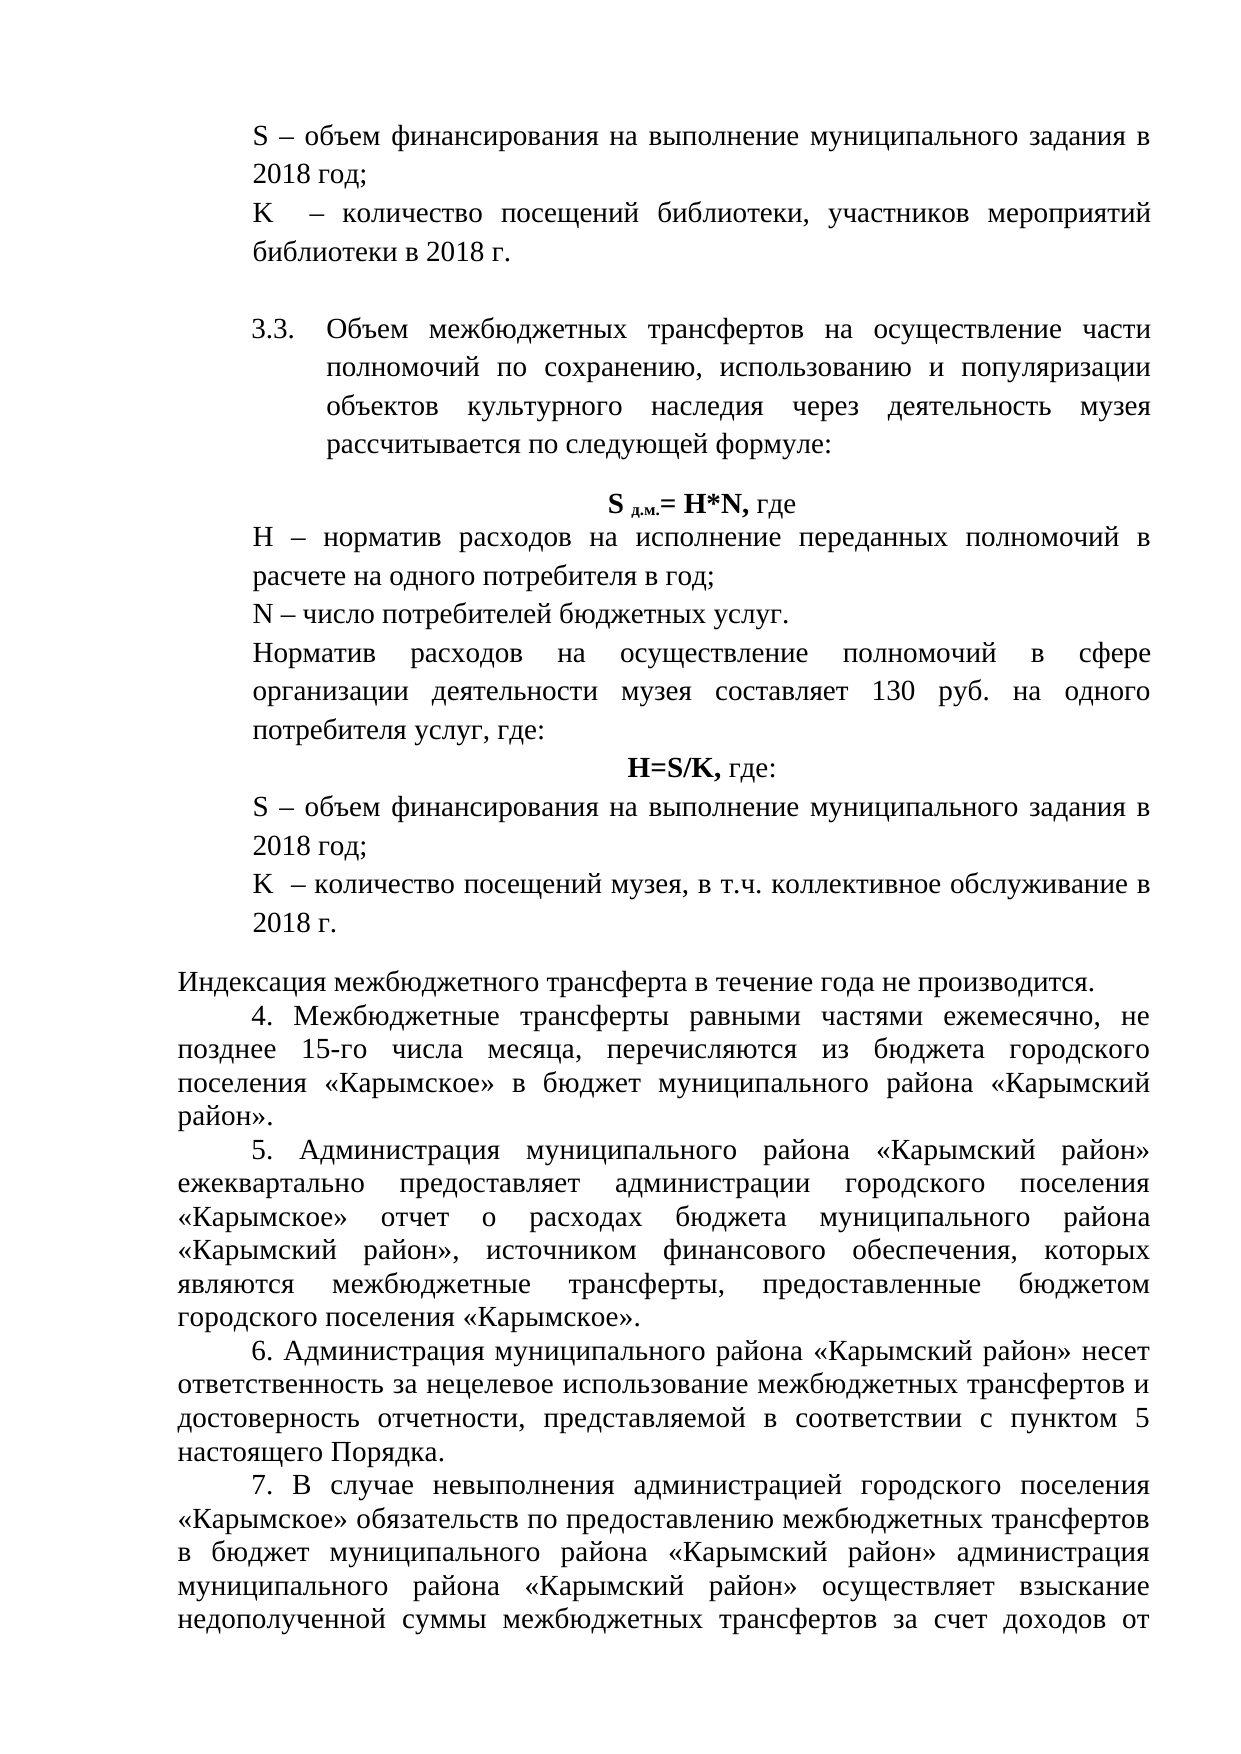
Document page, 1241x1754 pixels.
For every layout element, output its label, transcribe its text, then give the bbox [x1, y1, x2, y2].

list S – объем финансирования на выполнение муниципального задания в 2018 год; [252, 118, 1152, 190]
text 6. Администрация муниципального района «Карымский район» несет ответственность за нецелевое использование межбюджетных трансфертов и достоверность отчетности, представляемой в соответствии с пунктом 5 настоящего Порядка. [177, 1333, 1152, 1467]
list Норматив расходов на осуществление полномочий в сфере организации деятельности музея составляет 130 руб. на одного потребителя услуг, где: [252, 635, 1152, 746]
list K – количество посещений музея, в т.ч. коллективное обслуживание в 2018 г. [252, 866, 1152, 938]
list Объем межбюджетных трансфертов на осуществление части полномочий по сохранению, использованию и популяризации объектов культурного наследия через деятельность музея рассчитывается по следующей формуле: [251, 311, 1152, 460]
list N – число потребителей бюджетных услуг. [252, 596, 1152, 630]
text S д.м.= H*N, где [252, 486, 1152, 519]
list Н=S/K, где: [252, 751, 1152, 784]
text 4. Межбюджетные трансферты равными частями ежемесячно, не позднее 15-го числа месяца, перечисляются из бюджета городского поселения «Карымское» в бюджет муниципального района «Карымский район». [177, 998, 1152, 1132]
text Индексация межбюджетного трансферта в течение года не производится. [177, 964, 1152, 998]
list K – количество посещений библиотеки, участников мероприятий библиотеки в 2018 г. [252, 195, 1152, 267]
text 5. Администрация муниципального района «Карымский район» ежеквартально предоставляет администрации городского поселения «Карымское» отчет о расходах бюджета муниципального района «Карымский район», источником финансового обеспечения, которых являются межбюджетные трансферты, предоставленные бюджетом городского поселения «Карымское». [177, 1132, 1152, 1333]
list Н – норматив расходов на исполнение переданных полномочий в расчете на одного потребителя в год; [252, 519, 1152, 591]
list S – объем финансирования на выполнение муниципального задания в 2018 год; [252, 789, 1152, 861]
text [177, 1467, 1152, 1635]
